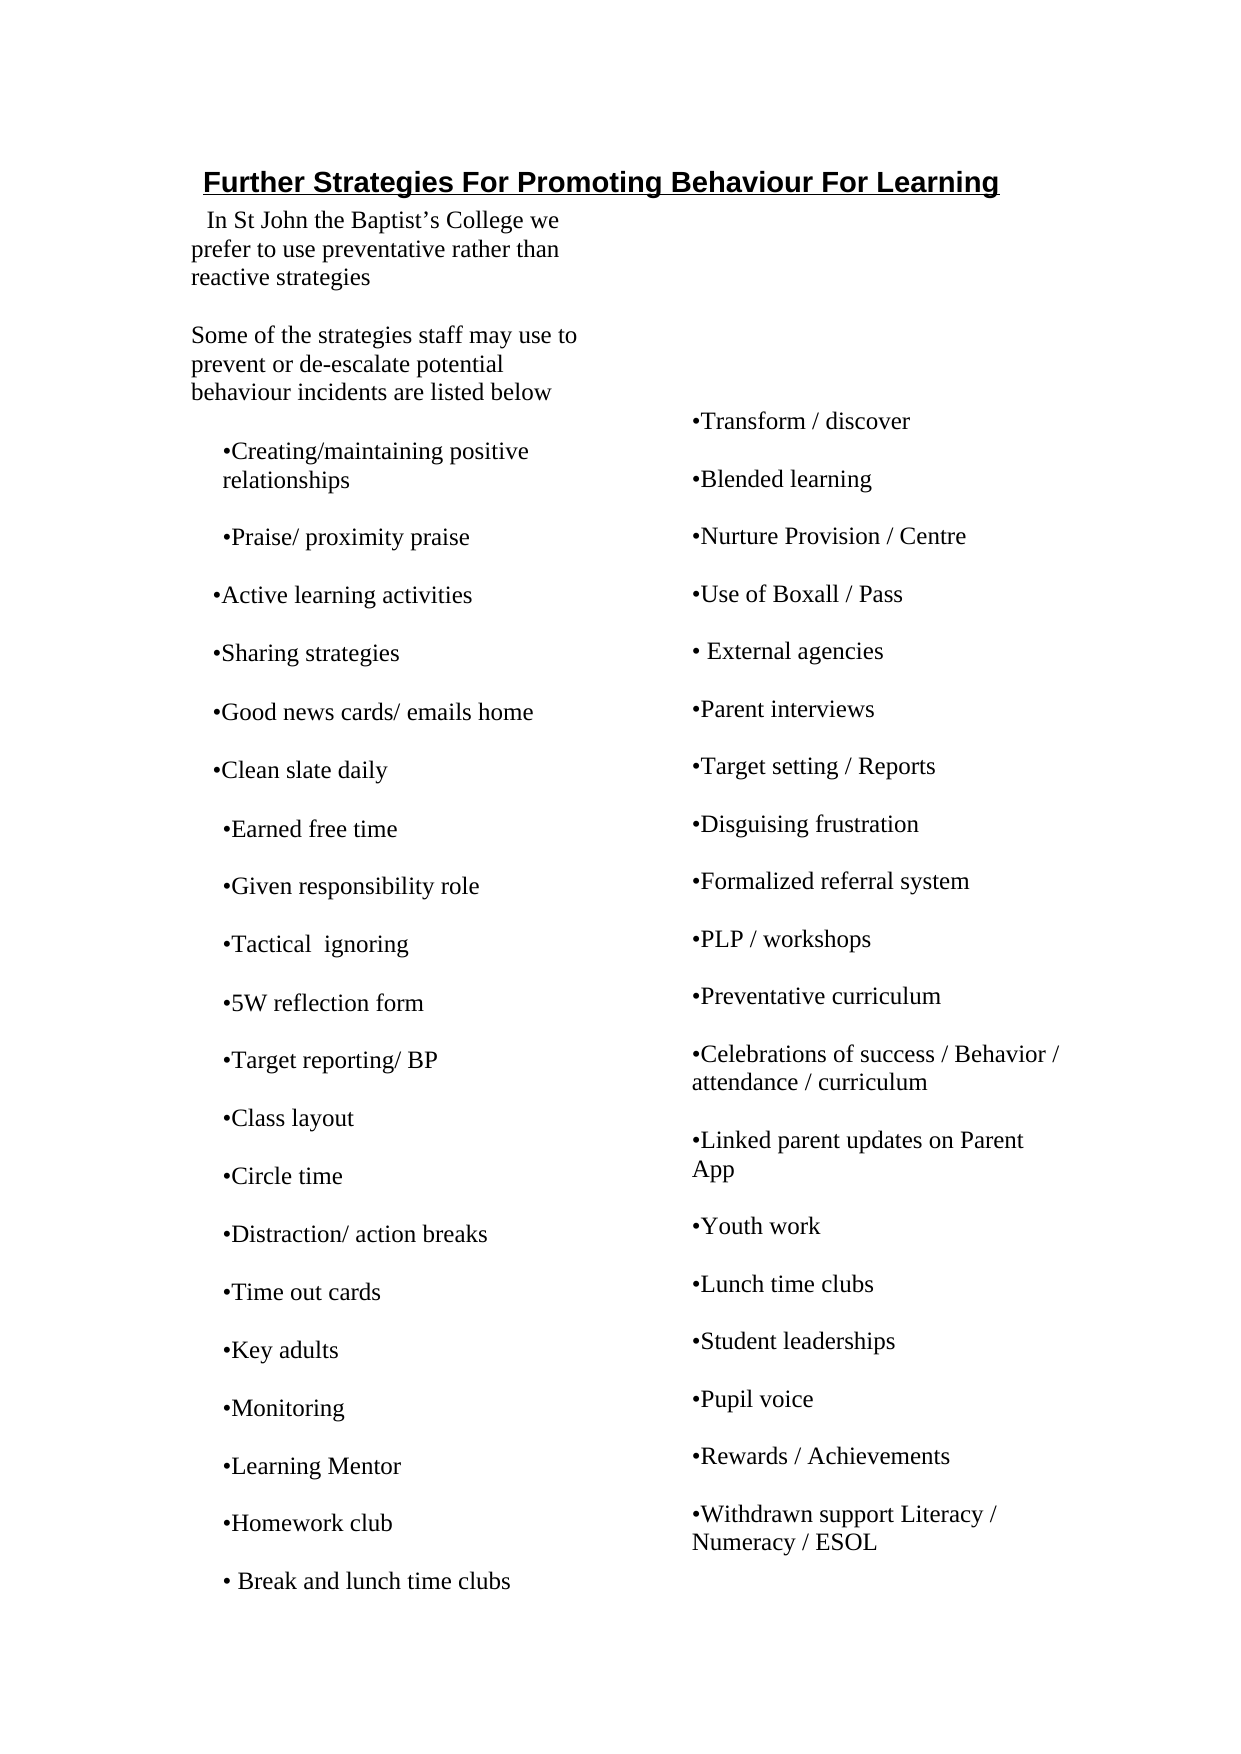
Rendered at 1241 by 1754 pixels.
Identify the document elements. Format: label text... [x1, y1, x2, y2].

text •Rewards / Achievements [692, 1441, 1067, 1470]
text • External agencies [692, 636, 1067, 665]
text •Sharing strategies [175, 638, 596, 667]
text • Break and lunch time clubs [222, 1566, 598, 1594]
text •Transform / discover [692, 406, 1067, 435]
text •Pupil voice [692, 1384, 1067, 1412]
text •Clean slate daily [175, 755, 596, 784]
text •Formalized referral system [692, 866, 1067, 895]
text •Given responsibility role [222, 871, 598, 900]
text •Tactical ignoring [222, 929, 598, 958]
text •Youth work [692, 1211, 1067, 1240]
text •Distraction/ action breaks [222, 1219, 598, 1247]
text •Homework club [222, 1508, 598, 1537]
text •Withdrawn support Literacy / Numeracy / ESOL [692, 1499, 1067, 1556]
text •Circle time [222, 1161, 598, 1190]
text •Lunch time clubs [692, 1269, 1067, 1297]
text •Active learning activities [175, 580, 596, 608]
text •Key adults [222, 1335, 598, 1363]
text •Creating/maintaining positive relationships [222, 436, 598, 493]
text •Nurture Provision / Centre [692, 521, 1067, 550]
text •Blended learning [692, 464, 1067, 492]
text •Linked parent updates on Parent App [692, 1125, 1067, 1182]
text •Earned free time [222, 814, 598, 842]
text •Disguising frustration [692, 809, 1067, 837]
text •Target setting / Reports [692, 751, 1067, 780]
text •Target reporting/ BP [222, 1046, 598, 1074]
text •Praise/ proximity praise [222, 522, 598, 551]
text •Class layout [222, 1103, 598, 1132]
text •Good news cards/ emails home [175, 697, 596, 725]
text •Time out cards [222, 1277, 598, 1305]
text •5W reflection form [222, 988, 598, 1016]
text •Use of Boxall / Pass [692, 579, 1067, 607]
text •Learning Mentor [222, 1451, 598, 1479]
subtitle In St John the Baptist’s College we prefer to use preventative rather than reactive strategies [191, 205, 598, 291]
text •Parent interviews [692, 694, 1067, 722]
text •Preventative curriculum [692, 981, 1067, 1010]
text •Student leaderships [692, 1326, 1067, 1355]
subtitle Further Strategies For Promoting Behaviour For Learning [189, 164, 1059, 198]
text •Monitoring [222, 1393, 598, 1421]
text •PLP / workshops [692, 924, 1067, 952]
text •Celebrations of success / Behavior / attendance / curriculum [692, 1039, 1067, 1096]
text Some of the strategies staff may use to prevent or de-escalate potential behaviour incidents are listed below [191, 320, 596, 406]
